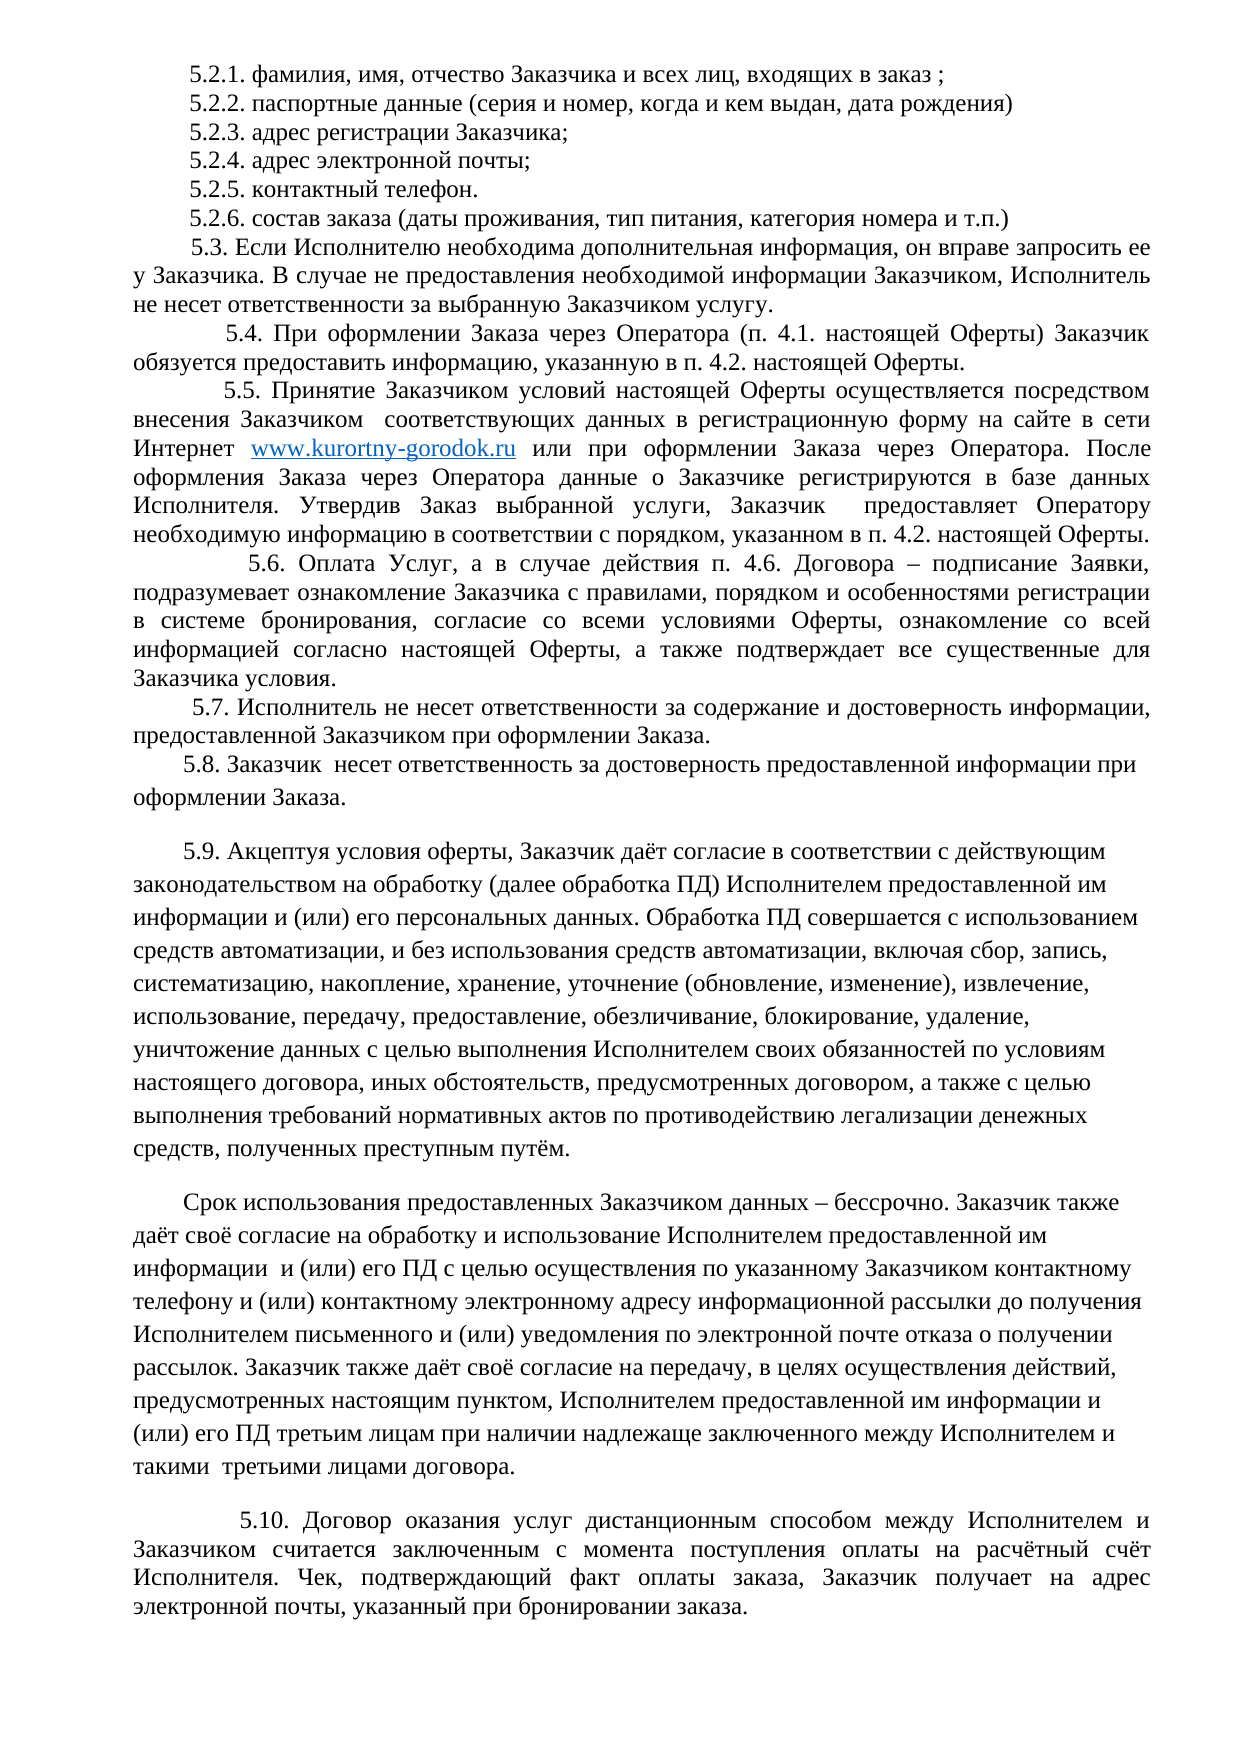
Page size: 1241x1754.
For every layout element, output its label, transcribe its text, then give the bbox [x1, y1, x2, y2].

text 5.2.4. адрес электронной почты; [133, 145, 1152, 174]
text 5.2.5. контактный телефон. [133, 174, 1152, 203]
text 5.3. Если Исполнителю необходима дополнительная информация, он вправе запросить ее у Заказчика. В случае не предоставления необходимой информации Заказчиком, Исполнитель не несет ответственности за выбранную Заказчиком услугу. [133, 232, 1152, 318]
text Срок использования предоставленных Заказчиком данных – бессрочно. Заказчик также даёт своё согласие на обработку и использование Исполнителем предоставленной им информации и (или) его ПД с целью осуществления по указанному Заказчиком контактному телефону и (или) контактному электронному адресу информационной рассылки до получения Исполнителем письменного и (или) уведомления по электронной почте отказа о получении рассылок. Заказчик также даёт своё согласие на передачу, в целях осуществления действий, предусмотренных настоящим пунктом, Исполнителем предоставленной им информации и (или) его ПД третьим лицам при наличии надлежаще заключенного между Исполнителем и такими третьими лицами договора. [133, 1187, 1152, 1480]
text 5.7. Исполнитель не несет ответственности за содержание и достоверность информации, предоставленной Заказчиком при оформлении Заказа. [133, 692, 1152, 749]
text 5.2.2. паспортные данные (серия и номер, когда и кем выдан, дата рождения) [133, 88, 1152, 117]
text 5.9. Акцептуя условия оферты, Заказчик даёт согласие в соответствии с действующим законодательством на обработку (далее обработка ПД) Исполнителем предоставленной им информации и (или) его персональных данных. Обработка ПД совершается с использованием средств автоматизации, и без использования средств автоматизации, включая сбор, запись, систематизацию, накопление, хранение, уточнение (обновление, изменение), извлечение, использование, передачу, предоставление, обезличивание, блокирование, удаление, уничтожение данных с целью выполнения Исполнителем своих обязанностей по условиям настоящего договора, иных обстоятельств, предусмотренных договором, а также с целью выполнения требований нормативных актов по противодействию легализации денежных средств, полученных преступным путём. [133, 836, 1152, 1162]
text 5.6. Оплата Услуг, а в случае действия п. 4.6. Договора – подписание Заявки, подразумевает ознакомление Заказчика с правилами, порядком и особенностями регистрации в системе бронирования, согласие со всеми условиями Оферты, ознакомление со всей информацией согласно настоящей Оферты, а также подтверждает все существенные для Заказчика условия. [133, 548, 1152, 692]
text 5.10. Договор оказания услуг дистанционным способом между Исполнителем и Заказчиком считается заключенным с момента поступления оплаты на расчётный счёт Исполнителя. Чек, подтверждающий факт оплаты заказа, Заказчик получает на адрес электронной почты, указанный при бронировании заказа. [133, 1505, 1152, 1620]
text 5.5. Принятие Заказчиком условий настоящей Оферты осуществляется посредством внесения Заказчиком соответствующих данных в регистрационную форму на сайте в сети Интернет www.kurortny-gorodok.ru или при оформлении Заказа через Оператора. После оформления Заказа через Оператора данные о Заказчике регистрируются в базе данных Исполнителя. Утвердив Заказ выбранной услуги, Заказчик предоставляет Оператору необходимую информацию в соответствии с порядком, указанном в п. 4.2. настоящей Оферты. [133, 375, 1152, 548]
text 5.8. Заказчик несет ответственность за достоверность предоставленной информации при оформлении Заказа. [133, 749, 1152, 811]
text 5.4. При оформлении Заказа через Оператора (п. 4.1. настоящей Оферты) Заказчик обязуется предоставить информацию, указанную в п. 4.2. настоящей Оферты. [133, 318, 1152, 375]
text 5.2.3. адрес регистрации Заказчика; [133, 117, 1152, 145]
text 5.2.1. фамилия, имя, отчество Заказчика и всех лиц, входящих в заказ ; [133, 59, 1152, 88]
text 5.2.6. состав заказа (даты проживания, тип питания, категория номера и т.п.) [133, 203, 1152, 232]
